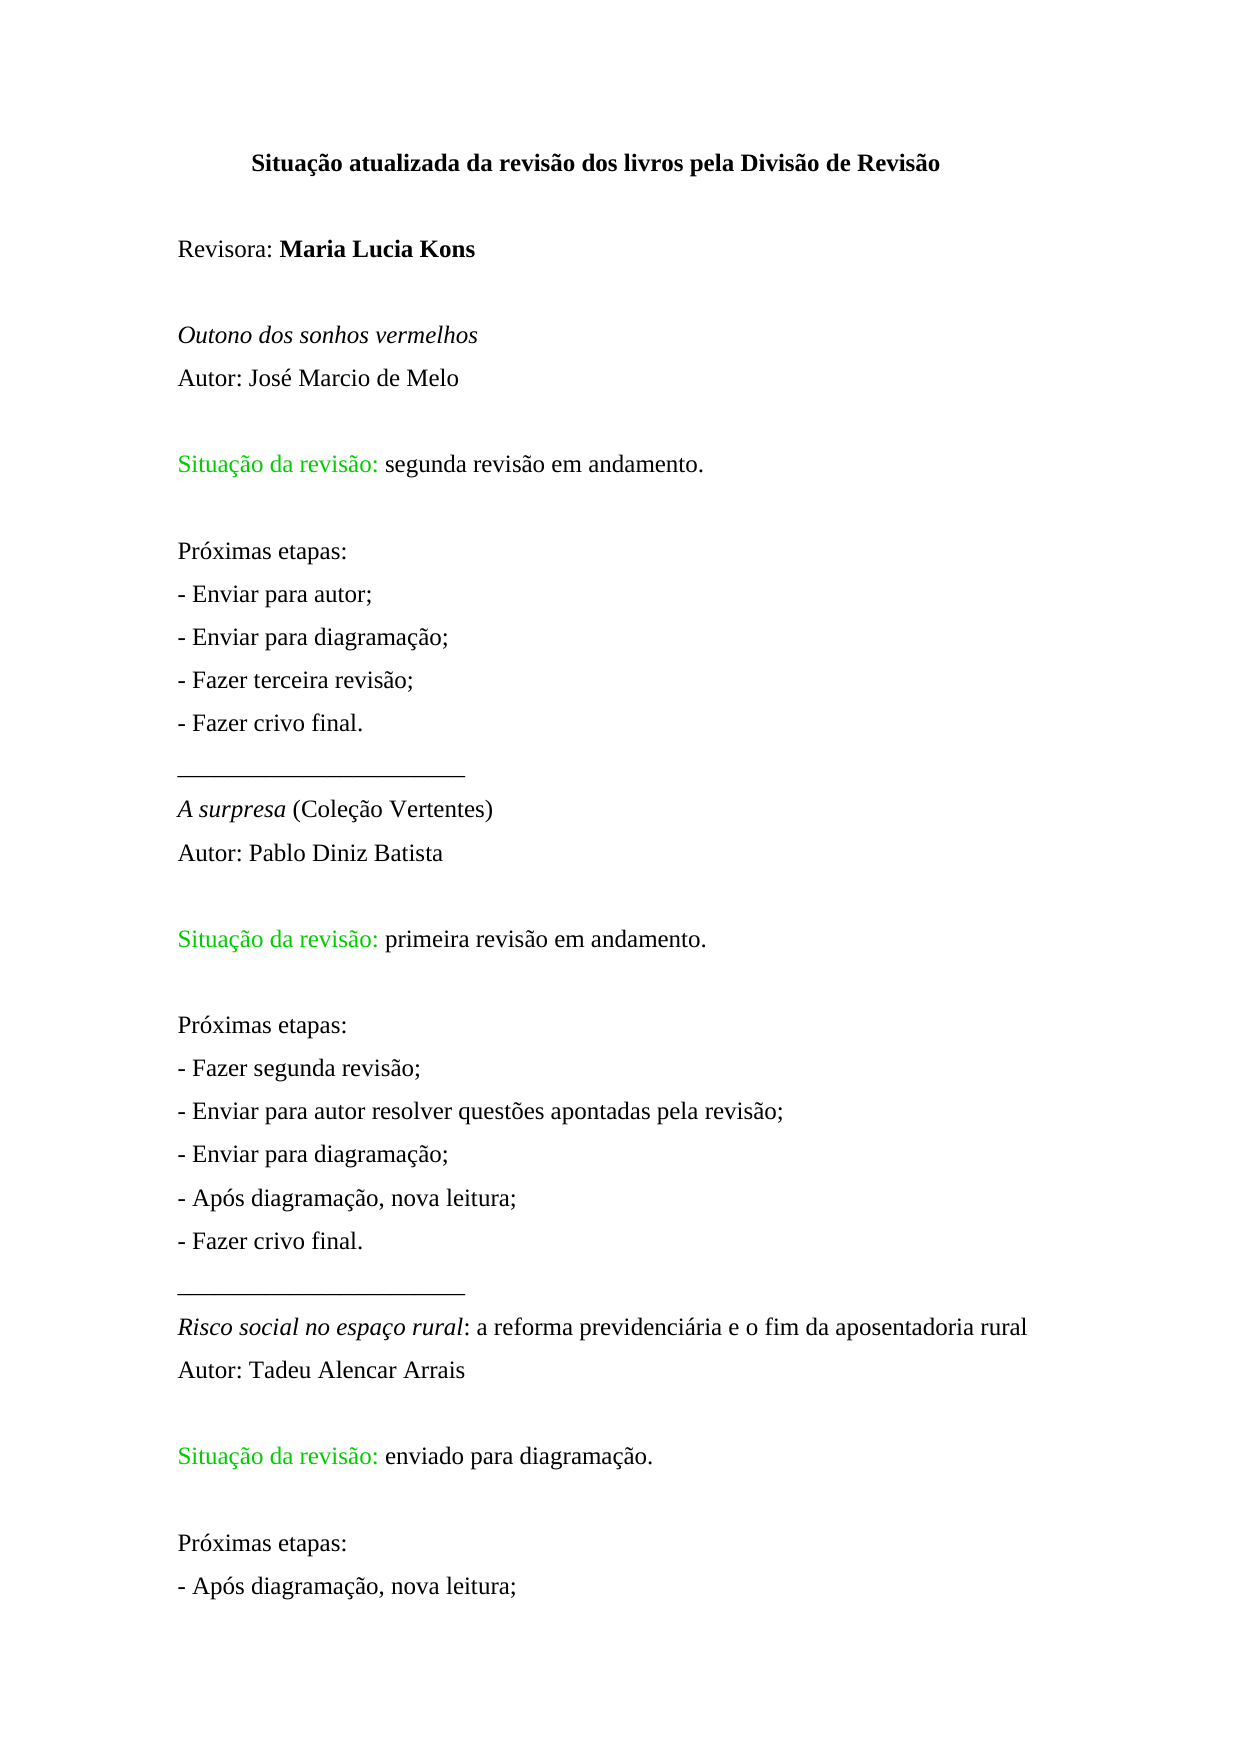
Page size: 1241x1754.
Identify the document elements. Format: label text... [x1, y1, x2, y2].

text Próximas etapas: [177, 536, 1063, 564]
text - Enviar para autor; [177, 579, 1063, 608]
text _______________________ [177, 751, 1063, 780]
text Autor: Tadeu Alencar Arrais [177, 1355, 1063, 1384]
text A surpresa (Coleção Vertentes) [177, 794, 1063, 823]
text Situação da revisão: primeira revisão em andamento. [177, 924, 1063, 953]
text Autor: José Marcio de Melo [177, 363, 1063, 392]
text - Fazer crivo final. [177, 1226, 1063, 1254]
text Situação atualizada da revisão dos livros pela Divisão de Revisão [177, 148, 1063, 176]
text Revisora: Maria Lucia Kons [177, 234, 1063, 263]
text Situação da revisão: segunda revisão em andamento. [177, 449, 1063, 478]
text - Fazer segunda revisão; [177, 1053, 1063, 1082]
text Próximas etapas: [177, 1010, 1063, 1039]
text Próximas etapas: [177, 1528, 1063, 1556]
text - Fazer crivo final. [177, 708, 1063, 737]
text - Enviar para diagramação; [177, 622, 1063, 651]
text - Enviar para autor resolver questões apontadas pela revisão; [177, 1096, 1063, 1125]
text - Enviar para diagramação; [177, 1139, 1063, 1168]
text - Após diagramação, nova leitura; [177, 1571, 1063, 1599]
text _______________________ [177, 1269, 1063, 1298]
text Autor: Pablo Diniz Batista [177, 838, 1063, 866]
text Situação da revisão: enviado para diagramação. [177, 1441, 1063, 1470]
text - Fazer terceira revisão; [177, 665, 1063, 694]
text Risco social no espaço rural: a reforma previdenciária e o fim da aposentadoria rural [177, 1312, 1063, 1341]
text - Após diagramação, nova leitura; [177, 1183, 1063, 1211]
text Outono dos sonhos vermelhos [177, 320, 1063, 349]
